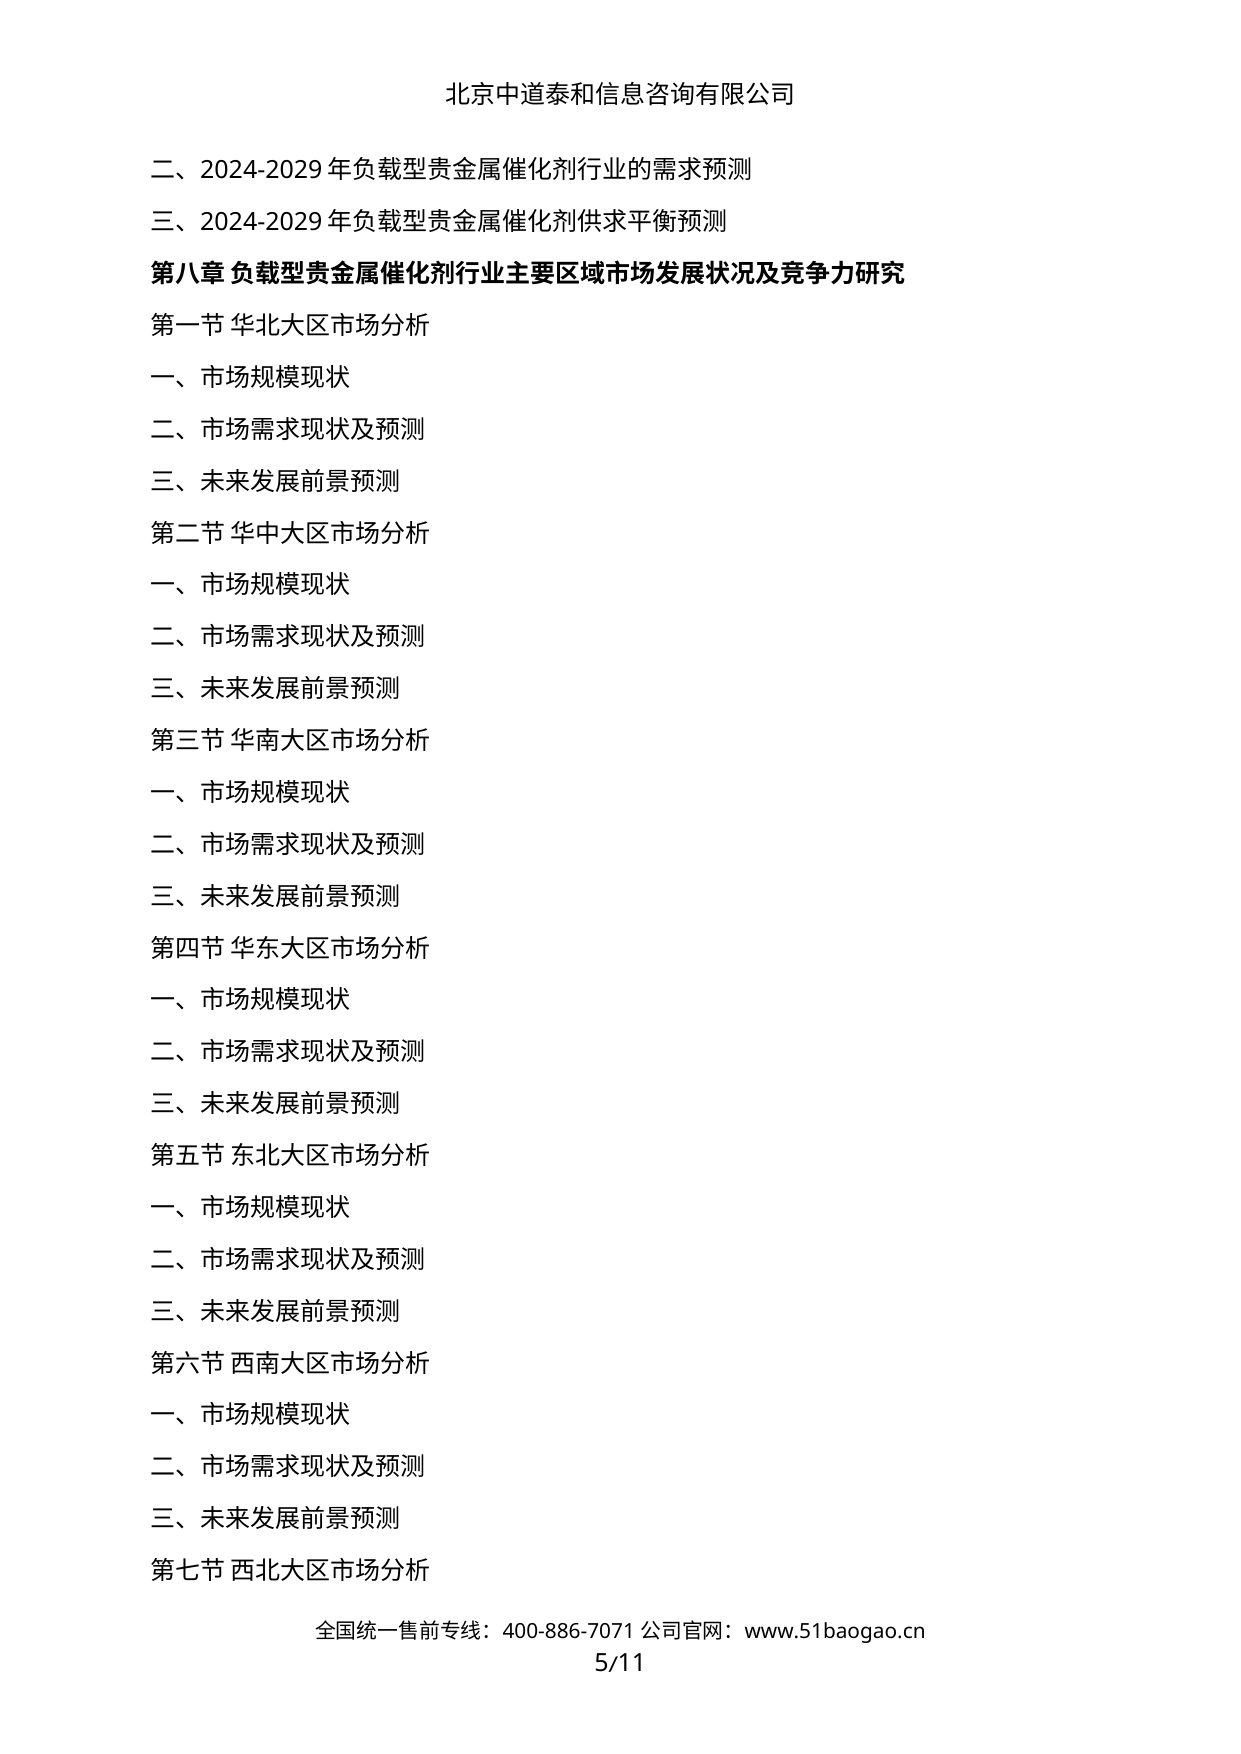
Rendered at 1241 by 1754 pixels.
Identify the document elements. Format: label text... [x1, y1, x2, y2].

text 第三节 华南大区市场分析 [150, 721, 1090, 757]
text 一、市场规模现状 [150, 772, 1090, 809]
text 一、市场规模现状 [150, 1187, 1090, 1224]
text 二、市场需求现状及预测 [150, 824, 1090, 861]
text 二、市场需求现状及预测 [150, 1239, 1090, 1276]
text 二、2024-2029年负载型贵金属催化剂行业的需求预测 [150, 150, 1090, 186]
text 三、未来发展前景预测 [150, 1084, 1090, 1120]
text 三、未来发展前景预测 [150, 1499, 1090, 1535]
text 二、市场需求现状及预测 [150, 617, 1090, 653]
text 三、未来发展前景预测 [150, 1291, 1090, 1327]
text 第四节 华东大区市场分析 [150, 928, 1090, 964]
text 三、未来发展前景预测 [150, 461, 1090, 497]
text 二、市场需求现状及预测 [150, 1447, 1090, 1483]
text 一、市场规模现状 [150, 565, 1090, 601]
text 第七节 西北大区市场分析 [150, 1551, 1090, 1587]
text 第五节 东北大区市场分析 [150, 1136, 1090, 1172]
text 第二节 华中大区市场分析 [150, 513, 1090, 549]
text 三、2024-2029年负载型贵金属催化剂供求平衡预测 [150, 202, 1090, 238]
text 三、未来发展前景预测 [150, 876, 1090, 912]
text 第八章 负载型贵金属催化剂行业主要区域市场发展状况及竞争力研究 [150, 254, 1090, 290]
text 二、市场需求现状及预测 [150, 409, 1090, 446]
text 二、市场需求现状及预测 [150, 1032, 1090, 1068]
text 一、市场规模现状 [150, 980, 1090, 1016]
text 第一节 华北大区市场分析 [150, 306, 1090, 342]
text 一、市场规模现状 [150, 357, 1090, 394]
text 一、市场规模现状 [150, 1395, 1090, 1431]
text 三、未来发展前景预测 [150, 669, 1090, 705]
text 第六节 西南大区市场分析 [150, 1343, 1090, 1379]
